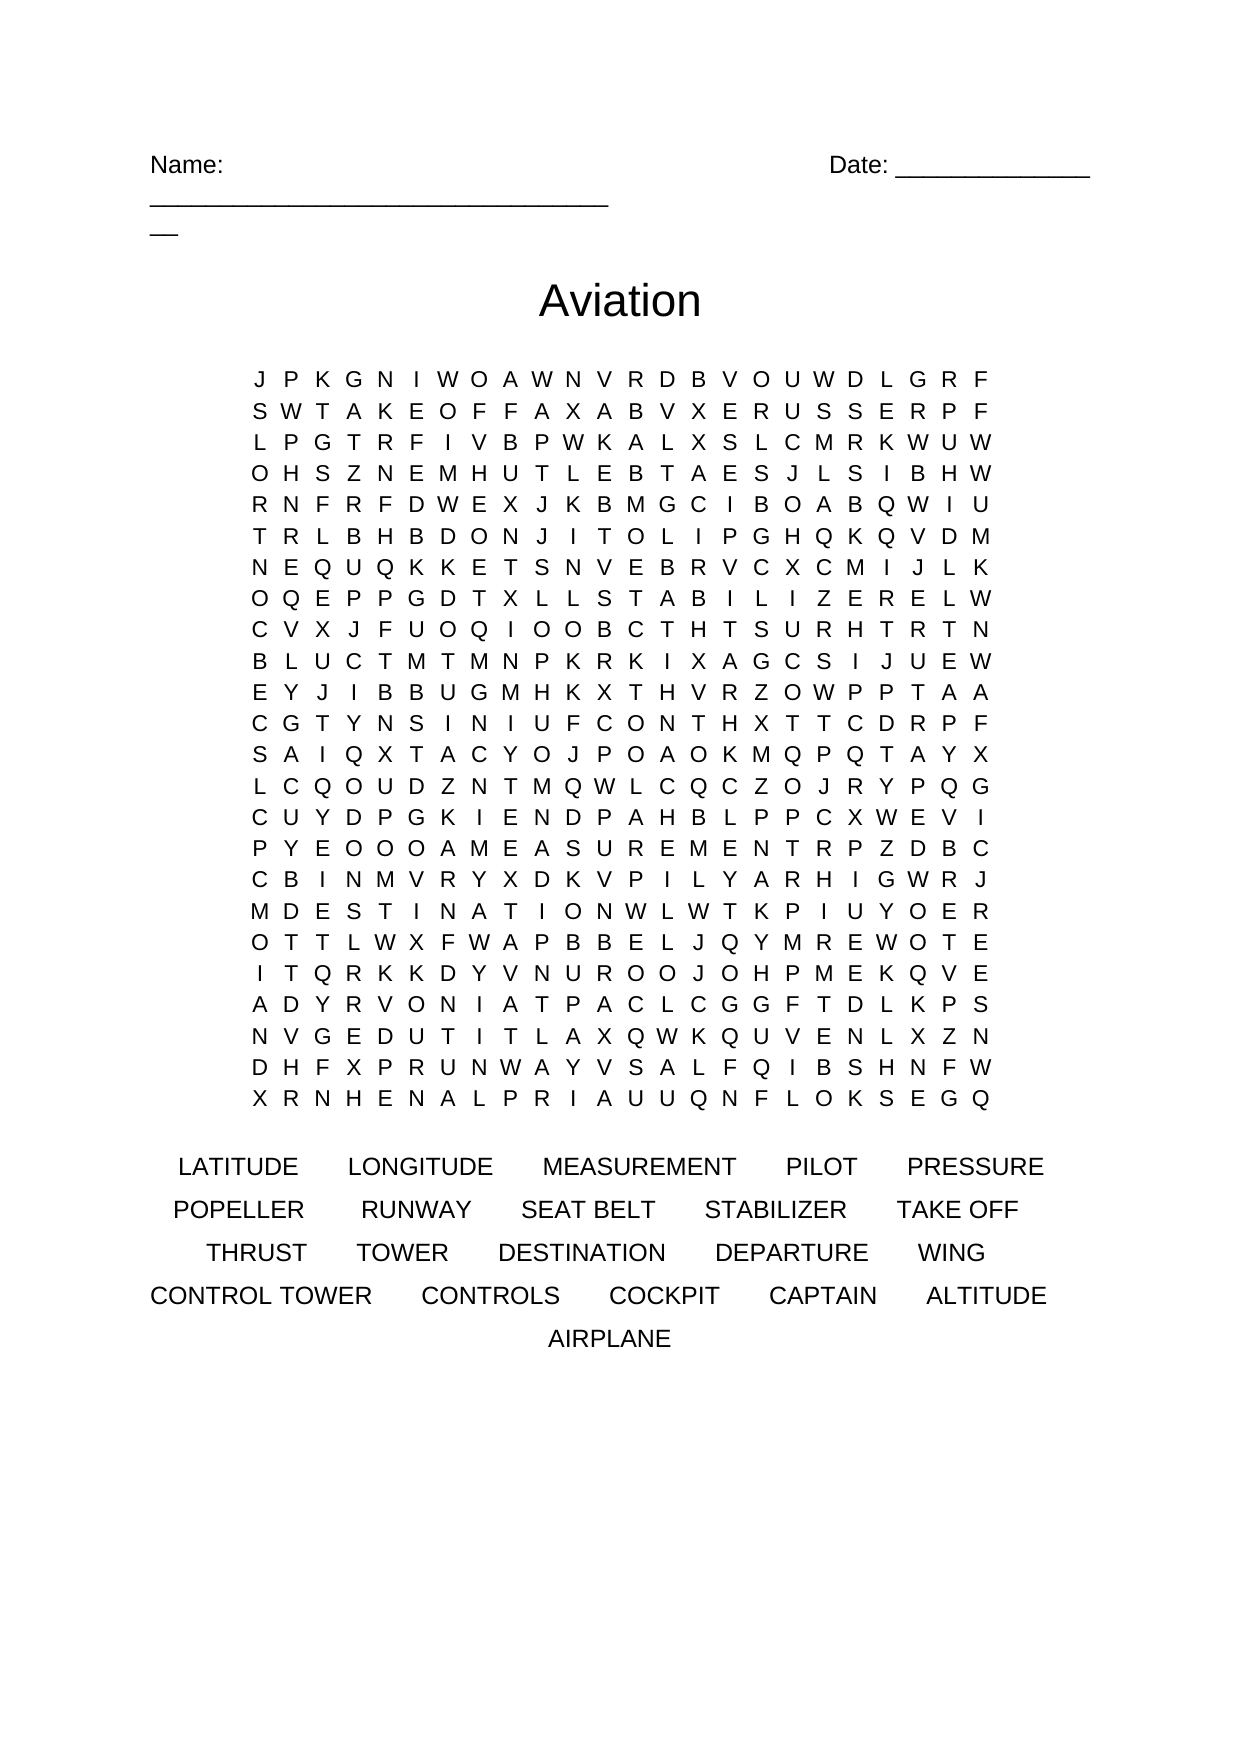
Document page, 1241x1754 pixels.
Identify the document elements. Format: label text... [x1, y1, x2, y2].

table_cell M [464, 833, 495, 864]
table_cell P [777, 801, 808, 833]
table_cell K [558, 645, 589, 676]
table_cell O [401, 833, 432, 864]
table_cell T [620, 583, 651, 614]
table_cell E [401, 395, 432, 426]
table_cell Y [275, 833, 307, 864]
table_cell O [558, 614, 589, 645]
table_cell D [275, 895, 307, 926]
table_cell R [902, 708, 933, 739]
table_cell Q [369, 551, 401, 583]
table_cell T [871, 614, 902, 645]
table_cell T [401, 739, 432, 770]
table_cell T [495, 895, 526, 926]
table_cell H [651, 676, 683, 708]
table_cell L [651, 895, 683, 926]
table_cell P [934, 989, 965, 1020]
table_cell Y [464, 864, 495, 895]
table_cell E [902, 801, 933, 833]
table_cell W [965, 458, 996, 489]
table_cell T [714, 895, 745, 926]
table_header N [558, 364, 589, 395]
table_cell Y [871, 770, 902, 801]
table_cell P [902, 770, 933, 801]
table_cell F [464, 395, 495, 426]
table_cell E [840, 926, 871, 958]
table_cell Q [871, 489, 902, 520]
table_cell S [808, 395, 839, 426]
table_cell N [307, 1083, 338, 1114]
table_cell B [934, 833, 965, 864]
table_cell S [714, 426, 745, 458]
table_cell T [307, 395, 338, 426]
table_cell K [840, 520, 871, 551]
table_cell I [495, 708, 526, 739]
table_header G [902, 364, 933, 395]
table_cell S [871, 1083, 902, 1114]
table_header D [840, 364, 871, 395]
table_cell V [275, 614, 307, 645]
table_header N [369, 364, 401, 395]
table_cell Q [714, 1020, 745, 1051]
table_cell B [620, 458, 651, 489]
table_cell I [871, 551, 902, 583]
table_cell P [714, 520, 745, 551]
table_cell V [495, 958, 526, 989]
table_cell S [401, 708, 432, 739]
table_cell X [244, 1083, 275, 1114]
table_cell E [840, 583, 871, 614]
table_cell E [307, 583, 338, 614]
table_cell E [714, 833, 745, 864]
table_cell S [307, 458, 338, 489]
table_cell Q [620, 1020, 651, 1051]
table_cell O [401, 989, 432, 1020]
table_cell E [307, 895, 338, 926]
table_cell R [840, 770, 871, 801]
table_cell M [840, 551, 871, 583]
table_cell X [401, 926, 432, 958]
table_cell O [369, 833, 401, 864]
table_cell A [275, 739, 307, 770]
table_cell M [808, 958, 839, 989]
table_cell S [589, 583, 620, 614]
table_cell T [871, 739, 902, 770]
table_cell R [338, 958, 369, 989]
table_header O [745, 364, 777, 395]
table_cell U [777, 395, 808, 426]
table_cell J [338, 614, 369, 645]
table_cell Q [558, 770, 589, 801]
table_cell C [714, 770, 745, 801]
table_cell B [558, 926, 589, 958]
table_cell N [464, 770, 495, 801]
table_cell T [777, 708, 808, 739]
table_cell H [338, 1083, 369, 1114]
table_cell Z [745, 770, 777, 801]
table_cell L [871, 1020, 902, 1051]
table_cell M [808, 426, 839, 458]
table_cell Y [745, 926, 777, 958]
table_cell F [307, 1051, 338, 1083]
table_cell L [307, 520, 338, 551]
table_cell W [871, 801, 902, 833]
table_cell O [777, 770, 808, 801]
table_cell A [464, 895, 495, 926]
table_cell M [495, 676, 526, 708]
table_cell E [902, 583, 933, 614]
table_cell H [745, 958, 777, 989]
table_cell W [808, 676, 839, 708]
table_cell H [369, 520, 401, 551]
table_cell C [808, 551, 839, 583]
table_cell Q [777, 739, 808, 770]
table_cell I [934, 489, 965, 520]
table_cell Y [495, 739, 526, 770]
table_cell E [275, 551, 307, 583]
table_cell V [275, 1020, 307, 1051]
table_cell P [369, 801, 401, 833]
table_cell K [714, 739, 745, 770]
table_cell I [808, 895, 839, 926]
table_cell M [369, 864, 401, 895]
table_cell G [934, 1083, 965, 1114]
table_cell H [651, 801, 683, 833]
table_cell I [777, 583, 808, 614]
table_cell B [401, 520, 432, 551]
table_cell N [965, 614, 996, 645]
table_cell B [401, 676, 432, 708]
table_cell K [432, 551, 463, 583]
table_cell B [369, 676, 401, 708]
table_cell Q [902, 958, 933, 989]
table_cell A [558, 1020, 589, 1051]
table_cell R [275, 520, 307, 551]
table_cell B [589, 489, 620, 520]
table_cell D [526, 864, 557, 895]
table_cell C [244, 801, 275, 833]
table_cell P [369, 1051, 401, 1083]
table_cell K [369, 395, 401, 426]
table_cell W [965, 645, 996, 676]
table_cell U [432, 676, 463, 708]
table_cell R [840, 426, 871, 458]
table_cell V [589, 864, 620, 895]
table_cell L [808, 458, 839, 489]
table_cell A [965, 676, 996, 708]
table_cell P [589, 801, 620, 833]
table_cell K [558, 489, 589, 520]
table_header G [338, 364, 369, 395]
table_cell N [526, 801, 557, 833]
table_cell T [495, 551, 526, 583]
table_cell A [902, 739, 933, 770]
table_cell K [620, 645, 651, 676]
table_cell P [808, 739, 839, 770]
table_cell U [589, 833, 620, 864]
table_cell N [651, 708, 683, 739]
table_cell L [651, 926, 683, 958]
table_cell R [526, 1083, 557, 1114]
table_cell A [589, 395, 620, 426]
table_cell O [432, 614, 463, 645]
table_cell S [965, 989, 996, 1020]
table_cell V [683, 676, 714, 708]
table_cell I [840, 645, 871, 676]
table_cell F [965, 395, 996, 426]
table_cell B [745, 489, 777, 520]
table_cell T [934, 614, 965, 645]
table_cell W [965, 1051, 996, 1083]
table_cell J [526, 520, 557, 551]
table_cell E [808, 1020, 839, 1051]
table_cell O [777, 489, 808, 520]
table_cell L [934, 583, 965, 614]
table_cell N [464, 708, 495, 739]
table_cell N [558, 551, 589, 583]
table_header W [808, 364, 839, 395]
table_cell X [777, 551, 808, 583]
table_cell E [369, 1083, 401, 1114]
table_cell M [464, 645, 495, 676]
table_cell L [651, 426, 683, 458]
table_cell N [275, 489, 307, 520]
table_cell R [808, 833, 839, 864]
table_cell W [589, 770, 620, 801]
table_cell O [777, 676, 808, 708]
table_cell A [589, 989, 620, 1020]
table_header B [683, 364, 714, 395]
table_cell N [432, 895, 463, 926]
table_cell W [683, 895, 714, 926]
table_cell X [745, 708, 777, 739]
table_cell W [432, 489, 463, 520]
table_cell T [338, 426, 369, 458]
table_cell O [808, 1083, 839, 1114]
table_cell U [526, 708, 557, 739]
table_cell F [307, 489, 338, 520]
table_cell Q [934, 770, 965, 801]
table_cell X [369, 739, 401, 770]
table_cell N [495, 645, 526, 676]
table_cell T [275, 926, 307, 958]
table_cell K [369, 958, 401, 989]
table_cell V [934, 958, 965, 989]
table_cell O [526, 739, 557, 770]
table_cell W [558, 426, 589, 458]
table_header W [432, 364, 463, 395]
table_cell A [526, 833, 557, 864]
table_cell M [777, 926, 808, 958]
table_cell R [338, 989, 369, 1020]
table_cell O [620, 708, 651, 739]
table_cell E [902, 1083, 933, 1114]
table_cell R [683, 551, 714, 583]
table_cell S [244, 739, 275, 770]
table_cell U [558, 958, 589, 989]
table_cell S [338, 895, 369, 926]
table_cell P [526, 645, 557, 676]
table_cell F [745, 1083, 777, 1114]
table_cell X [683, 426, 714, 458]
table_cell T [683, 708, 714, 739]
table_cell W [871, 926, 902, 958]
table_cell L [558, 583, 589, 614]
table_cell A [244, 989, 275, 1020]
table_cell L [526, 1020, 557, 1051]
table_cell V [464, 426, 495, 458]
table_cell E [714, 458, 745, 489]
table_cell E [620, 926, 651, 958]
table_cell P [934, 708, 965, 739]
table_cell E [714, 395, 745, 426]
table_cell P [369, 583, 401, 614]
table_cell T [651, 614, 683, 645]
table_cell C [777, 645, 808, 676]
table_cell A [589, 1083, 620, 1114]
table_cell R [934, 864, 965, 895]
table_cell K [965, 551, 996, 583]
table_cell R [808, 614, 839, 645]
table_cell Q [714, 926, 745, 958]
table_cell O [714, 958, 745, 989]
table_cell P [558, 989, 589, 1020]
table_cell L [558, 458, 589, 489]
table_cell X [589, 676, 620, 708]
table_cell C [777, 426, 808, 458]
table_cell W [902, 426, 933, 458]
table_cell T [620, 676, 651, 708]
table_cell Q [745, 1051, 777, 1083]
table_cell A [495, 926, 526, 958]
table_cell D [401, 770, 432, 801]
table_cell O [902, 895, 933, 926]
table_cell T [369, 895, 401, 926]
table_cell N [745, 833, 777, 864]
table_cell B [840, 489, 871, 520]
table_cell P [526, 926, 557, 958]
table_cell J [871, 645, 902, 676]
table_cell U [902, 645, 933, 676]
table_cell K [745, 895, 777, 926]
table_cell I [244, 958, 275, 989]
table_cell G [714, 989, 745, 1020]
table_cell A [432, 739, 463, 770]
table_cell P [275, 426, 307, 458]
table_cell D [934, 520, 965, 551]
table_cell I [526, 895, 557, 926]
table_cell O [620, 739, 651, 770]
table_cell B [275, 864, 307, 895]
table_cell G [745, 520, 777, 551]
table_cell F [495, 395, 526, 426]
table_cell W [651, 1020, 683, 1051]
table_cell X [589, 1020, 620, 1051]
table_cell F [714, 1051, 745, 1083]
table_cell I [307, 864, 338, 895]
table_cell I [714, 583, 745, 614]
table_header J [244, 364, 275, 395]
table_cell R [745, 395, 777, 426]
table_header V [589, 364, 620, 395]
table_cell V [651, 395, 683, 426]
table_cell L [244, 426, 275, 458]
table_cell P [871, 676, 902, 708]
table_cell L [745, 426, 777, 458]
table_cell C [840, 708, 871, 739]
table_cell H [275, 458, 307, 489]
table_cell B [808, 1051, 839, 1083]
table_cell T [275, 958, 307, 989]
table_cell D [401, 489, 432, 520]
table_cell F [934, 1051, 965, 1083]
table_cell R [244, 489, 275, 520]
table_cell G [965, 770, 996, 801]
table_cell P [495, 1083, 526, 1114]
table_cell I [464, 801, 495, 833]
table_cell H [840, 614, 871, 645]
table_cell Y [871, 895, 902, 926]
table_cell L [745, 583, 777, 614]
table_cell V [589, 551, 620, 583]
table_cell V [902, 520, 933, 551]
table_cell G [401, 583, 432, 614]
table_cell I [651, 864, 683, 895]
table_cell A [526, 395, 557, 426]
table_header V [714, 364, 745, 395]
table_cell X [683, 645, 714, 676]
table_cell B [683, 583, 714, 614]
table_cell K [558, 676, 589, 708]
table_cell W [495, 1051, 526, 1083]
table_cell A [651, 583, 683, 614]
table_cell N [244, 1020, 275, 1051]
table_cell I [683, 520, 714, 551]
table_cell R [275, 1083, 307, 1114]
table_cell X [307, 614, 338, 645]
table_cell E [307, 833, 338, 864]
table_cell Z [934, 1020, 965, 1051]
table_cell U [934, 426, 965, 458]
table_cell O [338, 770, 369, 801]
table_cell C [464, 739, 495, 770]
table_cell F [369, 489, 401, 520]
table_cell L [934, 551, 965, 583]
table_cell L [683, 1051, 714, 1083]
table_cell Z [808, 583, 839, 614]
table_cell F [432, 926, 463, 958]
table_cell U [338, 551, 369, 583]
table_cell I [464, 989, 495, 1020]
table_cell N [369, 458, 401, 489]
table_cell T [902, 676, 933, 708]
table_cell A [745, 864, 777, 895]
table_cell R [338, 489, 369, 520]
table_cell X [965, 739, 996, 770]
table_cell N [369, 708, 401, 739]
table_cell P [526, 426, 557, 458]
table_cell P [777, 958, 808, 989]
table_cell A [432, 1083, 463, 1114]
table_cell P [934, 395, 965, 426]
table_cell M [432, 458, 463, 489]
table_cell B [244, 645, 275, 676]
table_cell H [934, 458, 965, 489]
table_cell O [620, 520, 651, 551]
table_cell X [495, 583, 526, 614]
table_cell A [714, 645, 745, 676]
table_cell Q [683, 770, 714, 801]
table_header A [495, 364, 526, 395]
table_cell O [432, 395, 463, 426]
table_cell J [808, 770, 839, 801]
table_cell B [620, 395, 651, 426]
table_cell J [558, 739, 589, 770]
table_cell I [777, 1051, 808, 1083]
table_cell T [432, 645, 463, 676]
table_header U [777, 364, 808, 395]
table_cell R [965, 895, 996, 926]
table_cell L [338, 926, 369, 958]
table_cell G [745, 989, 777, 1020]
table_cell I [338, 676, 369, 708]
table_cell H [777, 520, 808, 551]
table_cell N [902, 1051, 933, 1083]
table_cell U [369, 770, 401, 801]
table_cell U [401, 1020, 432, 1051]
table_cell Y [934, 739, 965, 770]
table_cell L [871, 989, 902, 1020]
table_cell U [495, 458, 526, 489]
table_cell V [369, 989, 401, 1020]
table_cell O [651, 958, 683, 989]
table_header D [651, 364, 683, 395]
table_cell V [777, 1020, 808, 1051]
title Aviation [150, 274, 1090, 326]
table_cell R [589, 645, 620, 676]
table_cell S [620, 1051, 651, 1083]
table_cell A [432, 833, 463, 864]
table_cell B [651, 551, 683, 583]
table_cell F [965, 708, 996, 739]
table_cell V [589, 1051, 620, 1083]
table_cell G [275, 708, 307, 739]
table_cell A [620, 426, 651, 458]
table_cell D [338, 801, 369, 833]
table_cell H [871, 1051, 902, 1083]
table_cell N [526, 958, 557, 989]
table_cell A [934, 676, 965, 708]
table_cell C [620, 989, 651, 1020]
table_cell N [338, 864, 369, 895]
table_cell B [338, 520, 369, 551]
table_cell B [589, 926, 620, 958]
table_cell P [777, 895, 808, 926]
table_cell D [369, 1020, 401, 1051]
table_cell I [558, 520, 589, 551]
table_cell V [934, 801, 965, 833]
table_header F [965, 364, 996, 395]
table_cell W [902, 864, 933, 895]
table_cell I [558, 1083, 589, 1114]
table_cell D [902, 833, 933, 864]
table_cell N [589, 895, 620, 926]
table_cell Q [307, 551, 338, 583]
text LATITUDE LONGITUDE MEASUREMENT PILOT PRESSURE POPELLER RUNWAY SEAT BELT STABILIZER TAKE OFF THRUST TOWER DESTINATION DEPARTURE WING CONTROL TOWER CONTROLS COCKPIT CAPTAIN ALTITUDE AIRPLANE [150, 1151, 1090, 1353]
table_cell C [244, 708, 275, 739]
table_cell E [651, 833, 683, 864]
table_cell W [275, 395, 307, 426]
table_cell Y [307, 801, 338, 833]
table_cell U [651, 1083, 683, 1114]
table_cell D [558, 801, 589, 833]
table_cell C [651, 770, 683, 801]
table_cell Q [307, 958, 338, 989]
table_cell L [244, 770, 275, 801]
table_cell X [495, 489, 526, 520]
table_cell X [902, 1020, 933, 1051]
table_cell P [589, 739, 620, 770]
table_cell T [777, 833, 808, 864]
table_cell E [965, 926, 996, 958]
table_cell A [683, 458, 714, 489]
table_cell M [745, 739, 777, 770]
table_header R [934, 364, 965, 395]
table_cell O [683, 739, 714, 770]
table_cell U [401, 614, 432, 645]
table_cell F [558, 708, 589, 739]
table_cell V [714, 551, 745, 583]
table_cell J [777, 458, 808, 489]
table_cell Y [558, 1051, 589, 1083]
table_cell H [275, 1051, 307, 1083]
table_cell I [307, 739, 338, 770]
table_cell E [589, 458, 620, 489]
table_cell A [651, 1051, 683, 1083]
table_cell S [244, 395, 275, 426]
table_cell G [401, 801, 432, 833]
table_cell T [369, 645, 401, 676]
table_cell Y [464, 958, 495, 989]
table_cell K [589, 426, 620, 458]
table_cell Z [745, 676, 777, 708]
table_cell N [714, 1083, 745, 1114]
table_cell P [745, 801, 777, 833]
table_cell D [432, 520, 463, 551]
table_header W [526, 364, 557, 395]
table_cell Q [808, 520, 839, 551]
table_cell T [526, 989, 557, 1020]
table_cell R [871, 583, 902, 614]
table_cell G [464, 676, 495, 708]
table_cell R [620, 833, 651, 864]
table_cell J [683, 958, 714, 989]
table_cell L [683, 864, 714, 895]
table_cell N [965, 1020, 996, 1051]
table_cell X [558, 395, 589, 426]
table_cell H [808, 864, 839, 895]
table_cell O [620, 958, 651, 989]
table_cell M [965, 520, 996, 551]
table_cell L [275, 645, 307, 676]
table_cell N [840, 1020, 871, 1051]
table_cell R [714, 676, 745, 708]
table_cell R [432, 864, 463, 895]
table_cell E [871, 395, 902, 426]
table_cell W [369, 926, 401, 958]
table_cell K [840, 1083, 871, 1114]
table_cell C [620, 614, 651, 645]
table_cell I [432, 708, 463, 739]
table_cell I [651, 645, 683, 676]
table_cell G [307, 1020, 338, 1051]
table_cell K [871, 958, 902, 989]
table_cell T [934, 926, 965, 958]
table_cell S [526, 551, 557, 583]
table_cell W [902, 489, 933, 520]
table_cell C [338, 645, 369, 676]
table_cell C [589, 708, 620, 739]
table_cell C [683, 489, 714, 520]
table_cell U [965, 489, 996, 520]
table_cell F [401, 426, 432, 458]
table_cell R [902, 614, 933, 645]
table_cell R [401, 1051, 432, 1083]
table_cell R [589, 958, 620, 989]
table_cell O [558, 895, 589, 926]
table_cell K [683, 1020, 714, 1051]
table_cell T [495, 1020, 526, 1051]
table_cell X [338, 1051, 369, 1083]
table_cell W [965, 426, 996, 458]
table_cell S [840, 458, 871, 489]
table_header K [307, 364, 338, 395]
table_cell E [934, 645, 965, 676]
table_cell E [464, 489, 495, 520]
table_cell C [965, 833, 996, 864]
table_cell M [620, 489, 651, 520]
table_cell K [871, 426, 902, 458]
table_cell S [840, 395, 871, 426]
table_header P [275, 364, 307, 395]
table_header I [401, 364, 432, 395]
table_cell O [464, 520, 495, 551]
table_cell P [620, 864, 651, 895]
table_cell X [495, 864, 526, 895]
table_cell R [808, 926, 839, 958]
table_cell K [558, 864, 589, 895]
table_cell D [244, 1051, 275, 1083]
table_cell L [620, 770, 651, 801]
table_cell K [401, 958, 432, 989]
table_cell J [965, 864, 996, 895]
table_cell H [526, 676, 557, 708]
table_cell L [464, 1083, 495, 1114]
table_cell E [338, 1020, 369, 1051]
table_cell X [683, 395, 714, 426]
table_cell Q [683, 1083, 714, 1114]
table_cell N [432, 989, 463, 1020]
table_cell S [745, 614, 777, 645]
table_cell U [840, 895, 871, 926]
table_cell B [589, 614, 620, 645]
table_cell T [808, 989, 839, 1020]
table_cell E [244, 676, 275, 708]
table_cell C [808, 801, 839, 833]
table_cell O [244, 583, 275, 614]
table_cell P [840, 676, 871, 708]
table_cell H [464, 458, 495, 489]
table_cell N [464, 1051, 495, 1083]
table_cell I [714, 489, 745, 520]
table_cell K [902, 989, 933, 1020]
table_cell H [683, 614, 714, 645]
table_cell C [275, 770, 307, 801]
table_cell D [840, 989, 871, 1020]
table_cell P [840, 833, 871, 864]
table_cell J [307, 676, 338, 708]
table_cell L [526, 583, 557, 614]
table_header L [871, 364, 902, 395]
table_cell A [620, 801, 651, 833]
table_cell M [244, 895, 275, 926]
table_cell F [777, 989, 808, 1020]
table_cell Q [338, 739, 369, 770]
table_cell O [338, 833, 369, 864]
table_cell E [934, 895, 965, 926]
table_cell U [307, 645, 338, 676]
table_cell I [495, 614, 526, 645]
table_cell U [745, 1020, 777, 1051]
table_cell R [902, 395, 933, 426]
table_cell S [558, 833, 589, 864]
table_cell T [464, 583, 495, 614]
table_cell L [714, 801, 745, 833]
table_cell T [651, 458, 683, 489]
table_cell O [244, 458, 275, 489]
table_cell J [683, 926, 714, 958]
table_cell B [902, 458, 933, 489]
table_cell P [244, 833, 275, 864]
table_cell G [651, 489, 683, 520]
table_cell K [401, 551, 432, 583]
table_cell C [244, 864, 275, 895]
table_header Name: ___________________________________ [150, 150, 620, 274]
table_cell W [620, 895, 651, 926]
table_cell B [683, 801, 714, 833]
table_cell T [495, 770, 526, 801]
table_cell D [275, 989, 307, 1020]
table_cell T [432, 1020, 463, 1051]
table_cell Y [275, 676, 307, 708]
table_cell R [777, 864, 808, 895]
table_cell J [526, 489, 557, 520]
table_cell Q [275, 583, 307, 614]
table_cell T [589, 520, 620, 551]
table_cell I [840, 864, 871, 895]
table_header R [620, 364, 651, 395]
table_cell E [965, 958, 996, 989]
table_cell A [808, 489, 839, 520]
table_header Date: ______________ [620, 150, 1090, 274]
table_cell E [495, 801, 526, 833]
table_cell W [464, 926, 495, 958]
table_cell S [808, 645, 839, 676]
table_cell I [965, 801, 996, 833]
table_cell G [307, 426, 338, 458]
table_cell C [683, 989, 714, 1020]
table_cell R [369, 426, 401, 458]
table_cell Q [965, 1083, 996, 1114]
table_cell I [401, 895, 432, 926]
table_header O [464, 364, 495, 395]
table_cell D [432, 583, 463, 614]
table_cell O [526, 614, 557, 645]
table_cell W [965, 583, 996, 614]
table_cell J [902, 551, 933, 583]
table_cell D [871, 708, 902, 739]
table_cell Q [871, 520, 902, 551]
table_cell Q [840, 739, 871, 770]
table_cell U [777, 614, 808, 645]
table_cell Y [307, 989, 338, 1020]
table_cell E [620, 551, 651, 583]
table_cell N [244, 551, 275, 583]
table_cell A [495, 989, 526, 1020]
table_cell E [464, 551, 495, 583]
table_cell Z [432, 770, 463, 801]
table_cell I [464, 1020, 495, 1051]
table_cell Y [338, 708, 369, 739]
table_cell F [369, 614, 401, 645]
table_cell T [244, 520, 275, 551]
table_cell M [683, 833, 714, 864]
table_cell T [526, 458, 557, 489]
table_cell E [401, 458, 432, 489]
table_cell T [714, 614, 745, 645]
table_cell S [840, 1051, 871, 1083]
table_cell N [401, 1083, 432, 1114]
table_cell T [307, 926, 338, 958]
table_cell Y [714, 864, 745, 895]
table_cell K [432, 801, 463, 833]
table_cell Z [871, 833, 902, 864]
table_cell H [714, 708, 745, 739]
table_cell Q [307, 770, 338, 801]
table_cell T [307, 708, 338, 739]
table_cell L [651, 989, 683, 1020]
table_cell N [495, 520, 526, 551]
table_cell M [526, 770, 557, 801]
table_cell O [244, 926, 275, 958]
table_cell V [401, 864, 432, 895]
table_cell C [745, 551, 777, 583]
table_cell I [871, 458, 902, 489]
table_cell S [745, 458, 777, 489]
table_cell E [840, 958, 871, 989]
table_cell G [871, 864, 902, 895]
table_cell A [338, 395, 369, 426]
table_cell A [526, 1051, 557, 1083]
table_cell T [808, 708, 839, 739]
table_cell Z [338, 458, 369, 489]
table_cell U [620, 1083, 651, 1114]
table_cell I [432, 426, 463, 458]
table_cell O [902, 926, 933, 958]
table_cell D [432, 958, 463, 989]
table_cell A [651, 739, 683, 770]
table_cell E [495, 833, 526, 864]
table_cell P [338, 583, 369, 614]
table_cell L [777, 1083, 808, 1114]
table_cell C [244, 614, 275, 645]
table_cell X [840, 801, 871, 833]
table_cell Q [464, 614, 495, 645]
table_cell B [495, 426, 526, 458]
table_cell U [275, 801, 307, 833]
table_cell L [651, 520, 683, 551]
table_cell M [401, 645, 432, 676]
table_cell G [745, 645, 777, 676]
table_cell U [432, 1051, 463, 1083]
